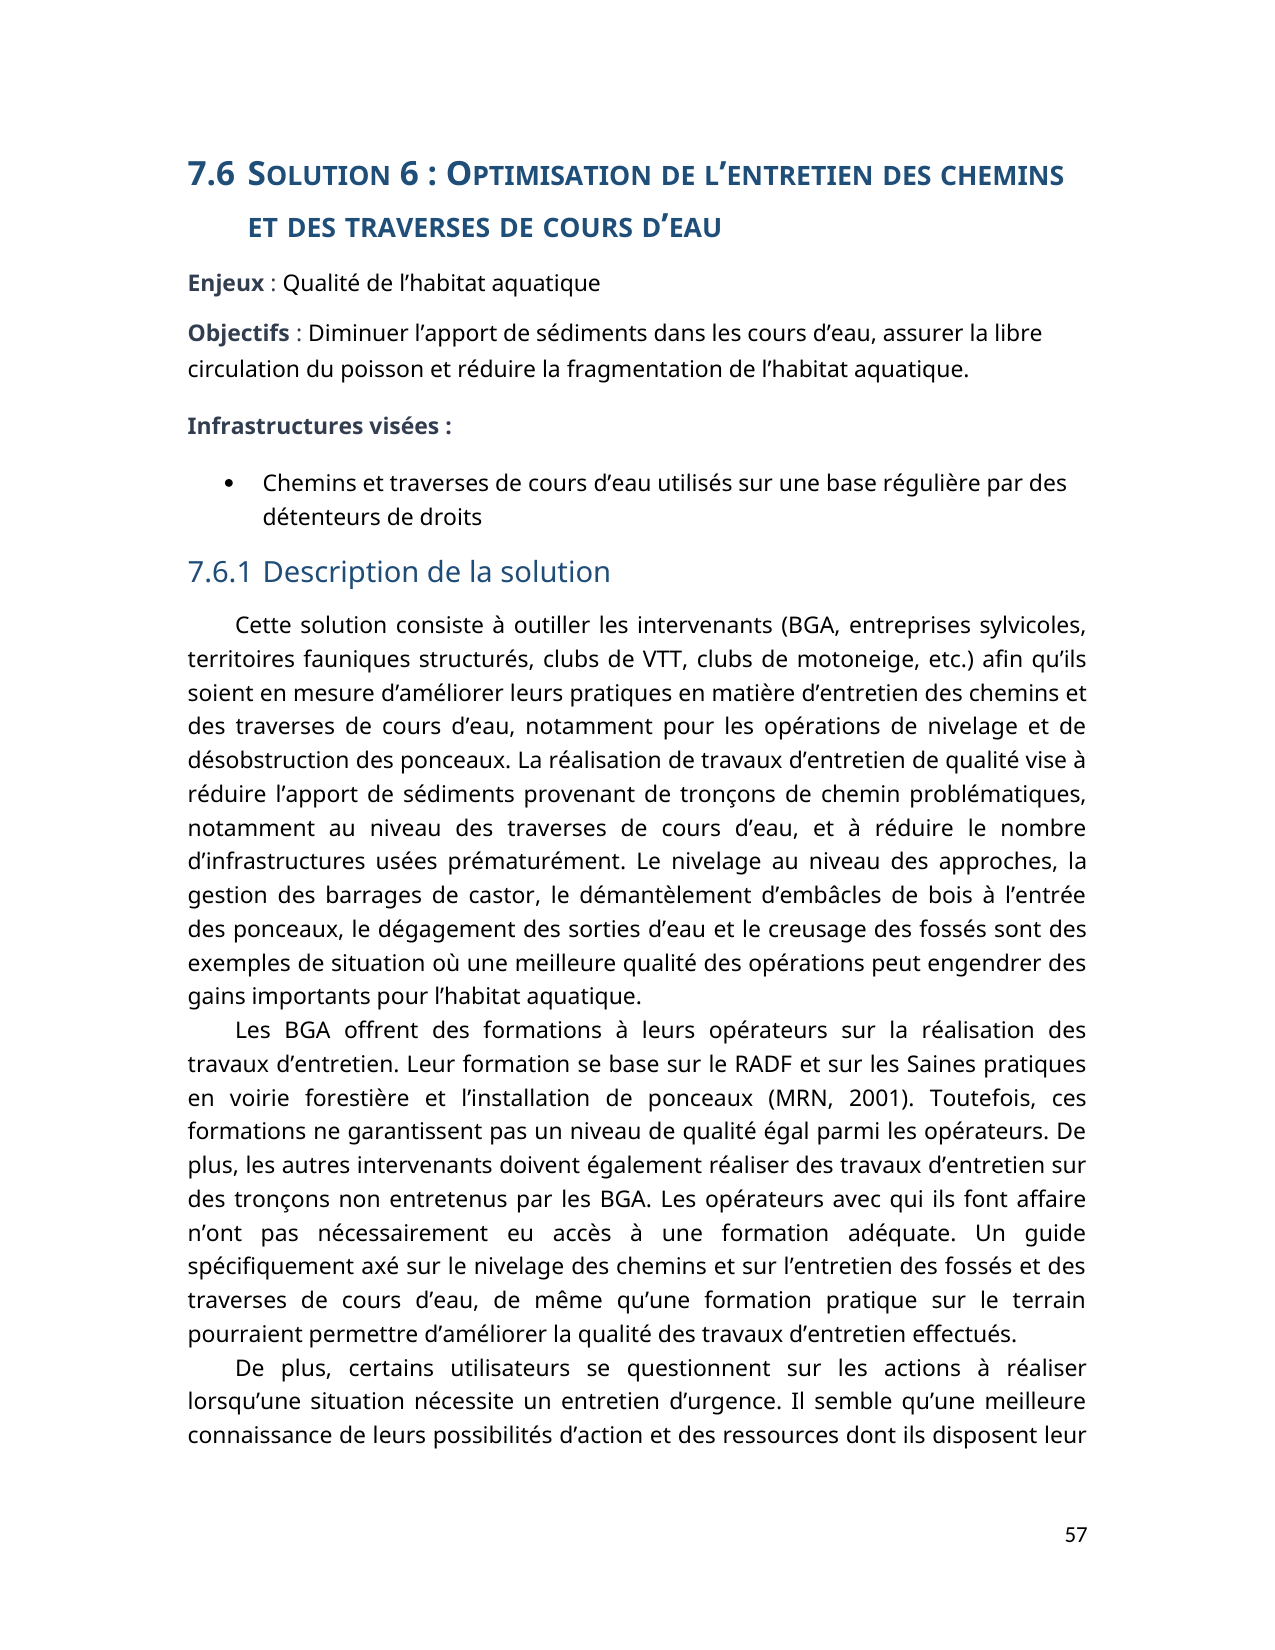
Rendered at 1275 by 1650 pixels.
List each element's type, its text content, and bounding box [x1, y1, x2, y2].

list Chemins et traverses de cours d’eau utilisés sur une base régulière par des détenteurs de droits [225, 467, 1087, 532]
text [187, 1352, 1087, 1450]
text Objectifs : Diminuer l’apport de sédiments dans les cours d’eau, assurer la libre circulation du poisson et réduire la fragmentation de l’habitat aquatique. [187, 317, 1087, 384]
text Enjeux : Qualité de l’habitat aquatique [187, 267, 1087, 298]
subtitle Solution 6 : Optimisation de l’entretien des chemins et des traverses de cours d’eau [187, 150, 1087, 248]
text Cette solution consiste à outiller les intervenants (BGA, entreprises sylvicoles, territoires fauniques structurés, clubs de VTT, clubs de motoneige, etc.) afin qu’ils soient en mesure d’améliorer leurs pratiques en matière d’entretien des chemins et des traverses de cours d’eau, notamment pour les opérations de nivelage et de désobstruction des ponceaux. La réalisation de travaux d’entretien de qualité vise à réduire l’apport de sédiments provenant de tronçons de chemin problématiques, notamment au niveau des traverses de cours d’eau, et à réduire le nombre d’infrastructures usées prématurément. Le nivelage au niveau des approches, la gestion des barrages de castor, le démantèlement d’embâcles de bois à l’entrée des ponceaux, le dégagement des sorties d’eau et le creusage des fossés sont des exemples de situation où une meilleure qualité des opérations peut engendrer des gains importants pour l’habitat aquatique. [187, 609, 1087, 1012]
subtitle Description de la solution [187, 551, 1087, 591]
text Infrastructures visées : [187, 410, 1087, 441]
text Les BGA offrent des formations à leurs opérateurs sur la réalisation des travaux d’entretien. Leur formation se base sur le RADF et sur les Saines pratiques en voirie forestière et l’installation de ponceaux (MRN, 2001). Toutefois, ces formations ne garantissent pas un niveau de qualité égal parmi les opérateurs. De plus, les autres intervenants doivent également réaliser des travaux d’entretien sur des tronçons non entretenus par les BGA. Les opérateurs avec qui ils font affaire n’ont pas nécessairement eu accès à une formation adéquate. Un guide spécifiquement axé sur le nivelage des chemins et sur l’entretien des fossés et des traverses de cours d’eau, de même qu’une formation pratique sur le terrain pourraient permettre d’améliorer la qualité des travaux d’entretien effectués. [187, 1014, 1087, 1349]
